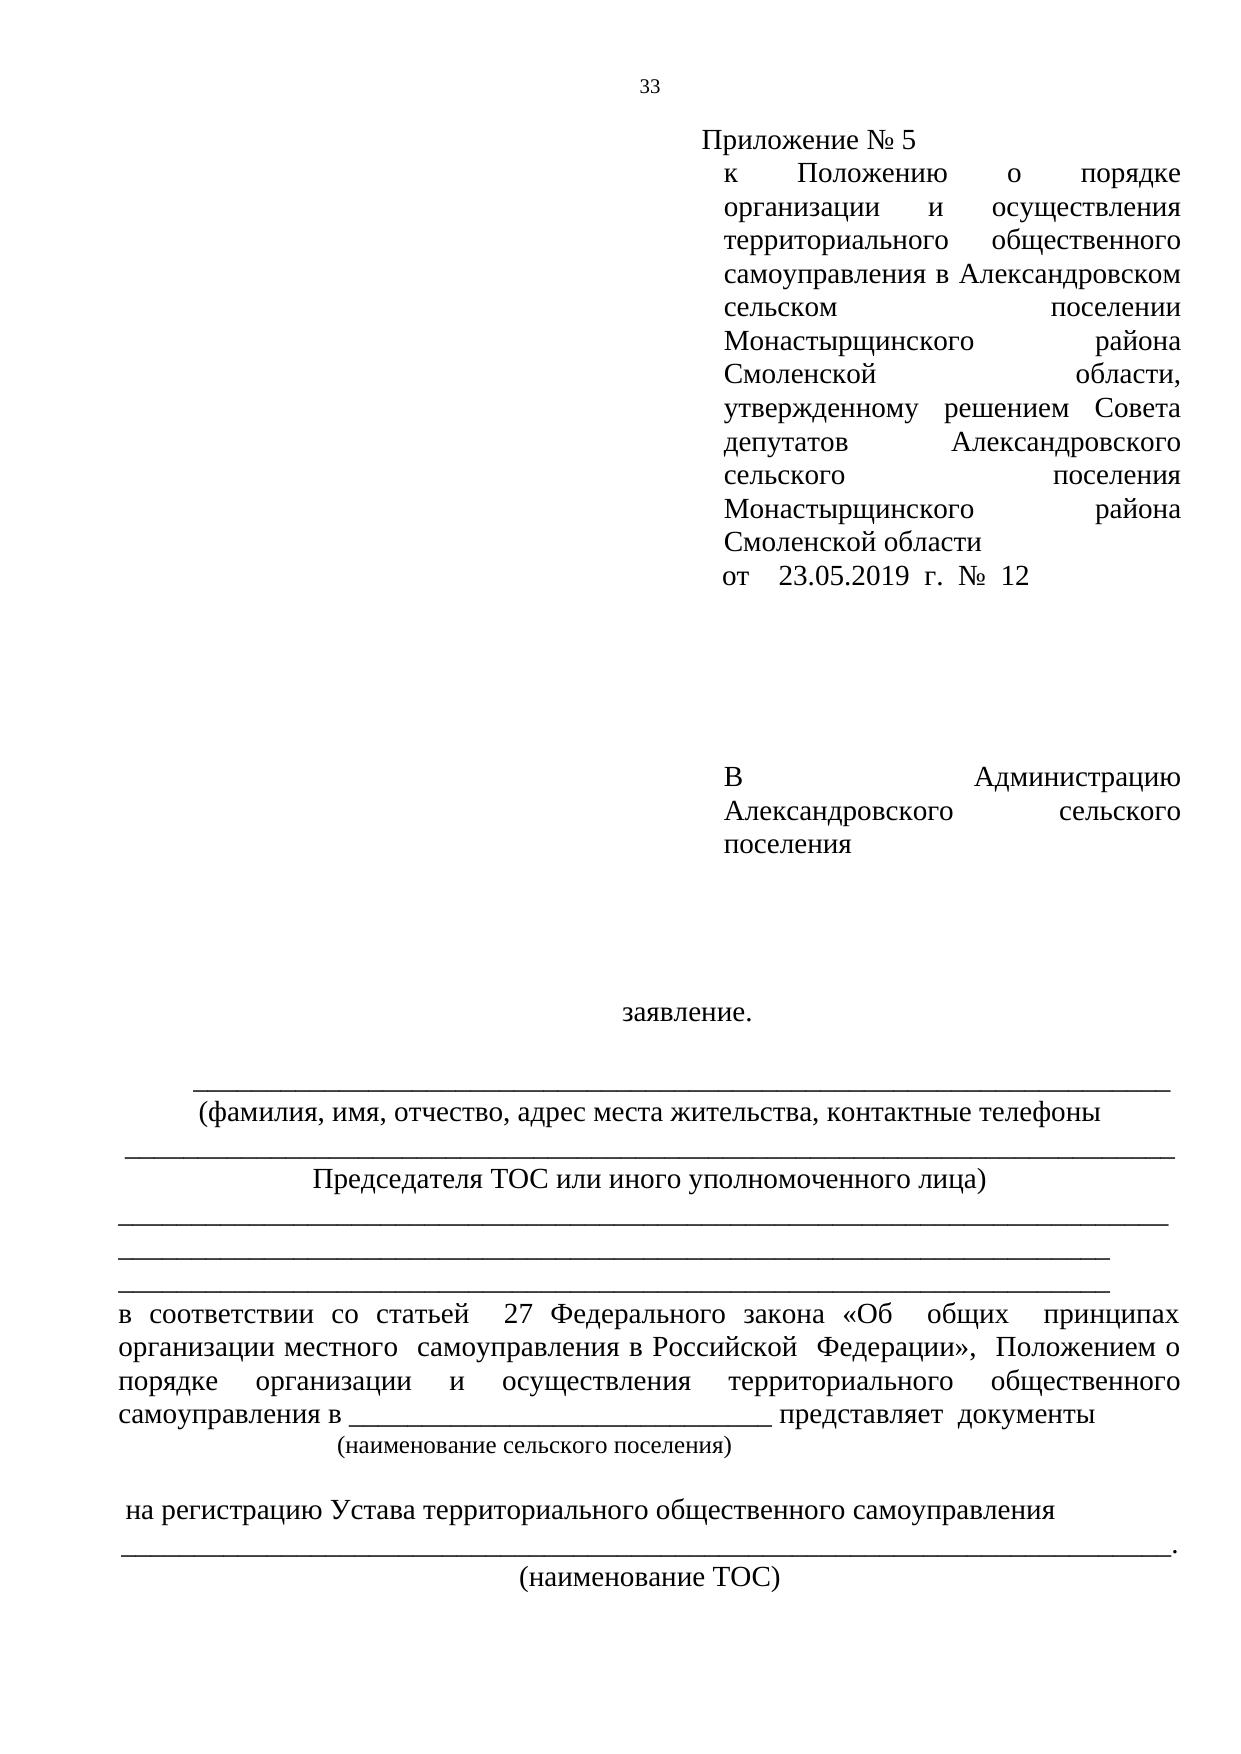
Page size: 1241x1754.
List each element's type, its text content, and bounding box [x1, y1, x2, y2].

text на регистрацию Устава территориального общественного самоуправления [118, 1492, 1181, 1526]
text в соответствии со статьей 27 Федерального закона «Об общих принципах организации местного самоуправления в Российской Федерации», Положением о порядке организации и осуществления территориального общественного самоуправления в _____________________________ представляет документы [118, 1296, 1181, 1430]
text (наименование сельского поселения) [118, 1430, 1181, 1459]
text ________________________________________________________________________ [118, 1195, 1181, 1229]
text Приложение № 5 [118, 122, 1181, 155]
text ____________________________________________________________________ [118, 1229, 1181, 1262]
text к Положению о порядке организации и осуществления территориального общественного самоуправления в Александровском сельском поселении Монастырщинского района Смоленской области, утвержденному решением Совета депутатов Александровского сельского поселения Монастырщинского района Смоленской области [723, 155, 1181, 558]
text от 23.05.2019 г. № 12 [118, 558, 1181, 591]
text ________________________________________________________________________. (наименование ТОС) [118, 1526, 1181, 1593]
text заявление. [118, 994, 1181, 1027]
text В Администрацию Александровского сельского поселения [723, 759, 1181, 860]
text ____________________________________________________________________ [118, 1262, 1181, 1296]
text ___________________________________________________________________ [118, 1061, 1181, 1094]
text (фамилия, имя, отчество, адрес места жительства, контактные телефоны ________________________________________________________________________ Председателя ТОС или иного уполномоченного лица) [118, 1094, 1181, 1195]
